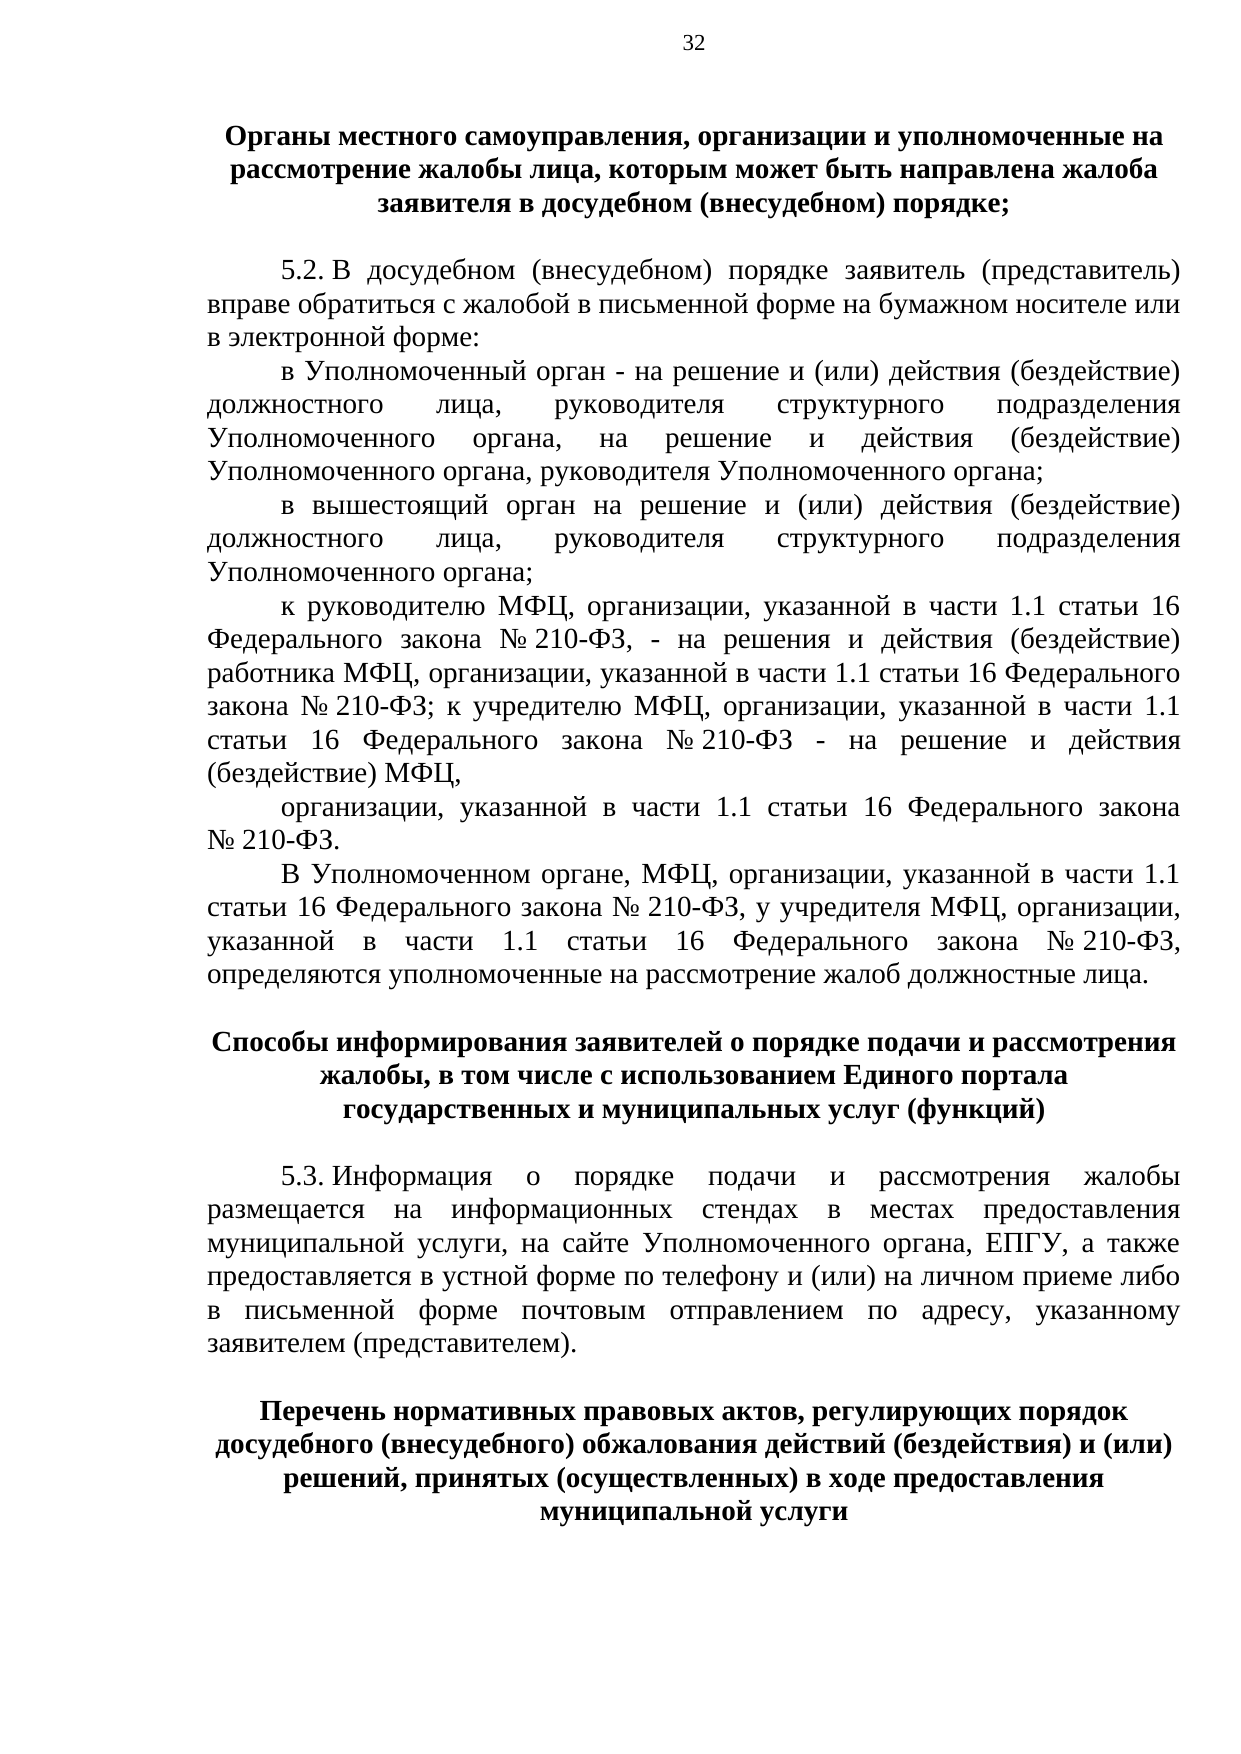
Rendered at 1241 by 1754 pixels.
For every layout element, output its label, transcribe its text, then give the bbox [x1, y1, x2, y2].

text Органы местного самоуправления, организации и уполномоченные на рассмотрение жалобы лица, которым может быть направлена жалоба заявителя в досудебном (внесудебном) порядке; [207, 118, 1181, 219]
text в Уполномоченный орган - на решение и (или) действия (бездействие) должностного лица, руководителя структурного подразделения Уполномоченного органа, на решение и действия (бездействие) Уполномоченного органа, руководителя Уполномоченного органа; [207, 353, 1181, 487]
text Способы информирования заявителей о порядке подачи и рассмотрения жалобы, в том числе с использованием Единого портала государственных и муниципальных услуг (функций) [207, 1024, 1181, 1124]
text 5.3. Информация о порядке подачи и рассмотрения жалобы размещается на информационных стендах в местах предоставления муниципальной услуги, на сайте Уполномоченного органа, ЕПГУ, а также предоставляется в устной форме по телефону и (или) на личном приеме либо в письменной форме почтовым отправлением по адресу, указанному заявителем (представителем). [207, 1158, 1181, 1359]
text организации, указанной в части 1.1 статьи 16 Федерального закона № 210-ФЗ. [207, 789, 1181, 856]
text в вышестоящий орган на решение и (или) действия (бездействие) должностного лица, руководителя структурного подразделения Уполномоченного органа; [207, 487, 1181, 588]
text Перечень нормативных правовых актов, регулирующих порядок досудебного (внесудебного) обжалования действий (бездействия) и (или) решений, принятых (осуществленных) в ходе предоставления муниципальной услуги [207, 1393, 1181, 1527]
text 5.2. В досудебном (внесудебном) порядке заявитель (представитель) вправе обратиться с жалобой в письменной форме на бумажном носителе или в электронной форме: [207, 252, 1181, 353]
text В Уполномоченном органе, МФЦ, организации, указанной в части 1.1 статьи 16 Федерального закона № 210-ФЗ, у учредителя МФЦ, организации, указанной в части 1.1 статьи 16 Федерального закона № 210-ФЗ, определяются уполномоченные на рассмотрение жалоб должностные лица. [207, 856, 1181, 990]
text к руководителю МФЦ, организации, указанной в части 1.1 статьи 16 Федерального закона № 210-ФЗ, - на решения и действия (бездействие) работника МФЦ, организации, указанной в части 1.1 статьи 16 Федерального закона № 210-ФЗ; к учредителю МФЦ, организации, указанной в части 1.1 статьи 16 Федерального закона № 210-ФЗ - на решение и действия (бездействие) МФЦ, [207, 588, 1181, 789]
